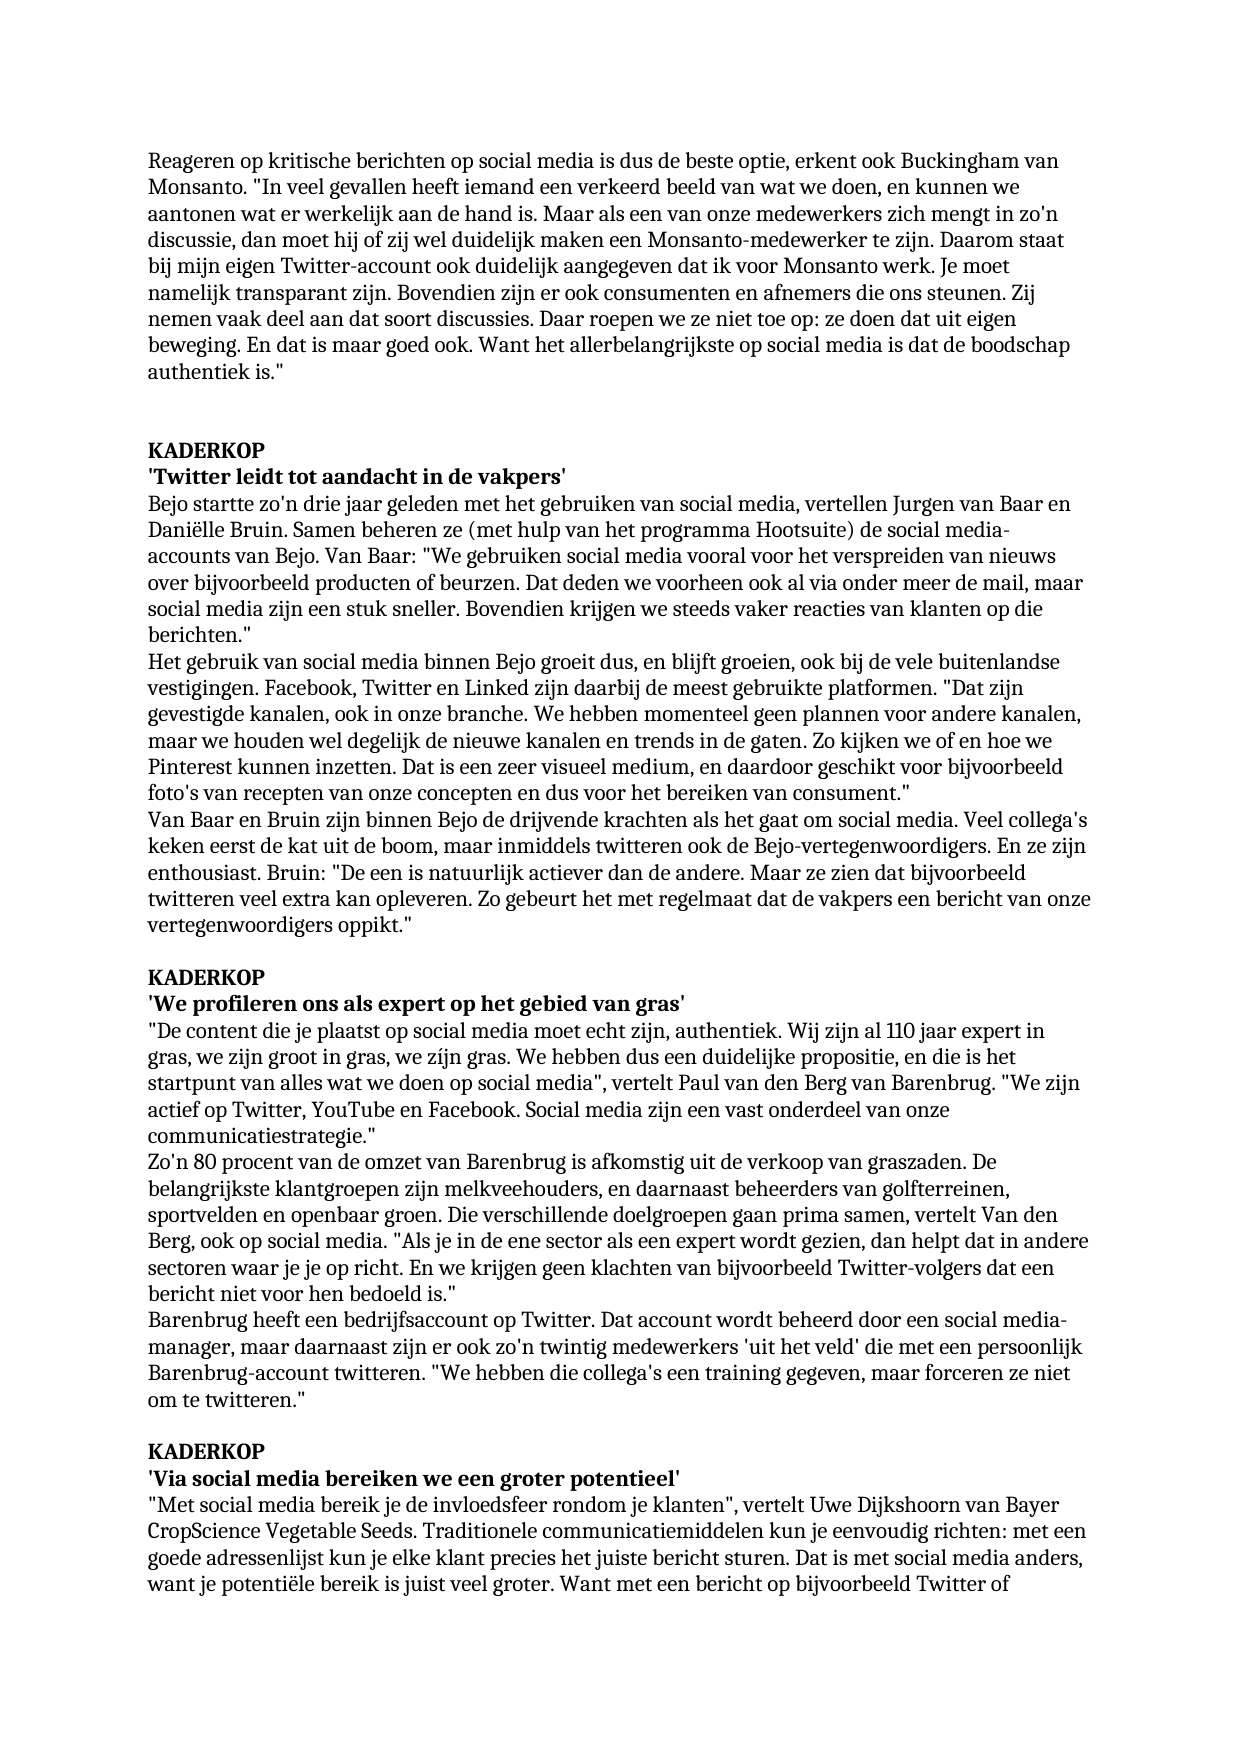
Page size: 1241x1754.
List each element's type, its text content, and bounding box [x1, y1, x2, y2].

text Van Baar en Bruin zijn binnen Bejo de drijvende krachten als het gaat om social media. Veel collega's keken eerst de kat uit de boom, maar inmiddels twitteren ook de Bejo-vertegenwoordigers. En ze zijn enthousiast. Bruin: "De een is natuurlijk actiever dan de andere. Maar ze zien dat bijvoorbeeld twitteren veel extra kan opleveren. Zo gebeurt het met regelmaat dat de vakpers een bericht van onze vertegenwoordigers oppikt." [148, 807, 1092, 938]
text KADERKOP [148, 965, 1092, 991]
text KADERKOP [148, 438, 1092, 464]
text Barenbrug heeft een bedrijfsaccount op Twitter. Dat account wordt beheerd door een social media-manager, maar daarnaast zijn er ook zo'n twintig medewerkers 'uit het veld' die met een persoonlijk Barenbrug-account twitteren. "We hebben die collega's een training gegeven, maar forceren ze niet om te twitteren." [148, 1307, 1092, 1413]
text 'Twitter leidt tot aandacht in de vakpers' [148, 464, 1092, 490]
text 'Via social media bereiken we een groter potentieel' [148, 1465, 1092, 1492]
text "De content die je plaatst op social media moet echt zijn, authentiek. Wij zijn al 110 jaar expert in gras, we zijn groot in gras, we zíjn gras. We hebben dus een duidelijke propositie, en die is het startpunt van alles wat we doen op social media", vertelt Paul van den Berg van Barenbrug. "We zijn actief op Twitter, YouTube en Facebook. Social media zijn een vast onderdeel van onze communicatiestrategie." [148, 1017, 1092, 1149]
text Zo'n 80 procent van de omzet van Barenbrug is afkomstig uit de verkoop van graszaden. De belangrijkste klantgroepen zijn melkveehouders, en daarnaast beheerders van golfterreinen, sportvelden en openbaar groen. Die verschillende doelgroepen gaan prima samen, vertelt Van den Berg, ook op social media. "Als je in de ene sector als een expert wordt gezien, dan helpt dat in andere sectoren waar je je op richt. En we krijgen geen klachten van bijvoorbeeld Twitter-volgers dat een bericht niet voor hen bedoeld is." [148, 1149, 1092, 1307]
text Het gebruik van social media binnen Bejo groeit dus, en blijft groeien, ook bij de vele buitenlandse vestigingen. Facebook, Twitter en Linked zijn daarbij de meest gebruikte platformen. "Dat zijn gevestigde kanalen, ook in onze branche. We hebben momenteel geen plannen voor andere kanalen, maar we houden wel degelijk de nieuwe kanalen en trends in de gaten. Zo kijken we of en hoe we Pinterest kunnen inzetten. Dat is een zeer visueel medium, en daardoor geschikt voor bijvoorbeeld foto's van recepten van onze concepten en dus voor het bereiken van consument." [148, 648, 1092, 807]
text Reageren op kritische berichten op social media is dus de beste optie, erkent ook Buckingham van Monsanto. "In veel gevallen heeft iemand een verkeerd beeld van wat we doen, en kunnen we aantonen wat er werkelijk aan de hand is. Maar als een van onze medewerkers zich mengt in zo'n discussie, dan moet hij of zij wel duidelijk maken een Monsanto-medewerker te zijn. Daarom staat bij mijn eigen Twitter-account ook duidelijk aangegeven dat ik voor Monsanto werk. Je moet namelijk transparant zijn. Bovendien zijn er ook consumenten en afnemers die ons steunen. Zij nemen vaak deel aan dat soort discussies. Daar roepen we ze niet toe op: ze doen dat uit eigen beweging. En dat is maar goed ook. Want het allerbelangrijkste op social media is dat de boodschap authentiek is." [148, 148, 1092, 385]
text 'We profileren ons als expert op het gebied van gras' [148, 991, 1092, 1017]
text Bejo startte zo'n drie jaar geleden met het gebruiken van social media, vertellen Jurgen van Baar en Daniëlle Bruin. Samen beheren ze (met hulp van het programma Hootsuite) de social media-accounts van Bejo. Van Baar: "We gebruiken social media vooral voor het verspreiden van nieuws over bijvoorbeeld producten of beurzen. Dat deden we voorheen ook al via onder meer de mail, maar social media zijn een stuk sneller. Bovendien krijgen we steeds vaker reacties van klanten op die berichten." [148, 490, 1092, 648]
text KADERKOP [148, 1439, 1092, 1465]
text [148, 1492, 1092, 1597]
